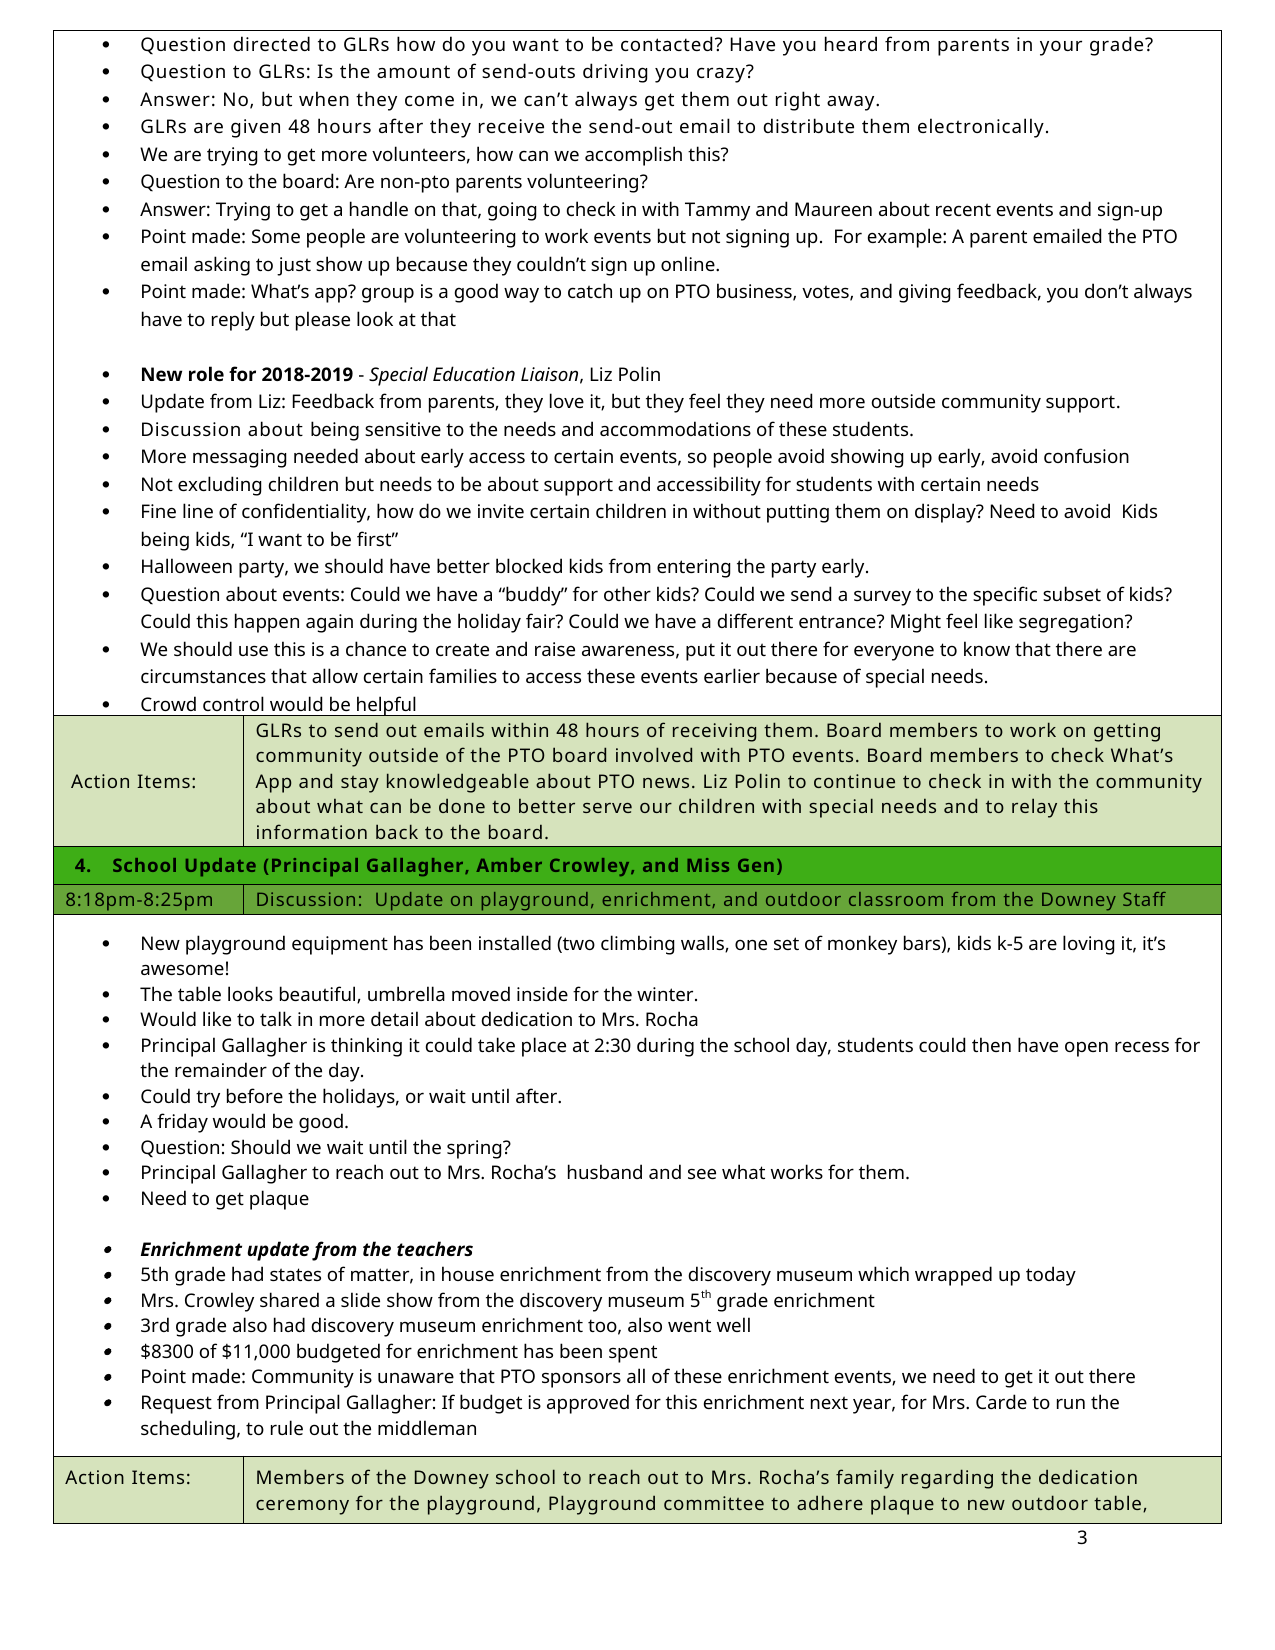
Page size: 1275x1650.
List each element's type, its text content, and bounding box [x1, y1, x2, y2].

table_cell New playground equipment has been installed (two climbing walls, one set of monkey bars), kids k-5 are loving it, it’s awesome! The table looks beautiful, umbrella moved inside for the winter. Would like to talk in more detail about dedication to Mrs. Rocha Principal Gallagher is thinking it could take place at 2:30 during the school day, students could then have open recess for the remainder of the day. Could try before the holidays, or wait until after. A friday would be good. Question: Should we wait until the spring? Principal Gallagher to reach out to Mrs. Rocha’s husband and see what works for them. Need to get plaque Enrichment update from the teachers 5th grade had states of matter, in house enrichment from the discovery museum which wrapped up today Mrs. Crowley shared a slide show from the discovery museum 5th grade enrichment 3rd grade also had discovery museum enrichment too, also went well $8300 of $11,000 budgeted for enrichment has been spent Point made: Community is unaware that PTO sponsors all of these enrichment events, we need to get it out there Request from Principal Gallagher: If budget is approved for this enrichment next year, for Mrs. Carde to run the scheduling, to rule out the middleman [54, 915, 1221, 1456]
table_cell GLRs to send out emails within 48 hours of receiving them. Board members to work on getting community outside of the PTO board involved with PTO events. Board members to check What’s App and stay knowledgeable about PTO news. Liz Polin to continue to check in with the community about what can be done to better serve our children with special needs and to relay this information back to the board. [244, 716, 1221, 846]
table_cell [244, 1457, 1221, 1523]
table_cell School Update (Principal Gallagher, Amber Crowley, and Miss Gen) [54, 847, 1221, 884]
table_cell Action Items: [54, 1457, 243, 1523]
table_cell 8:18pm-8:25pm [54, 885, 243, 914]
table_cell Discussion: Update on playground, enrichment, and outdoor classroom from the Downey Staff [244, 885, 1221, 914]
table_cell Question directed to GLRs how do you want to be contacted? Have you heard from parents in your grade? Question to GLRs: Is the amount of send-outs driving you crazy? Answer: No, but when they come in, we can’t always get them out right away. GLRs are given 48 hours after they receive the send-out email to distribute them electronically. We are trying to get more volunteers, how can we accomplish this? Question to the board: Are non-pto parents volunteering? Answer: Trying to get a handle on that, going to check in with Tammy and Maureen about recent events and sign-up Point made: Some people are volunteering to work events but not signing up. For example: A parent emailed the PTO email asking to just show up because they couldn’t sign up online. Point made: What’s app? group is a good way to catch up on PTO business, votes, and giving feedback, you don’t always have to reply but please look at that New role for 2018-2019 - Special Education Liaison, Liz Polin Update from Liz: Feedback from parents, they love it, but they feel they need more outside community support. Discussion about being sensitive to the needs and accommodations of these students. More messaging needed about early access to certain events, so people avoid showing up early, avoid confusion Not excluding children but needs to be about support and accessibility for students with certain needs Fine line of confidentiality, how do we invite certain children in without putting them on display? Need to avoid Kids being kids, “I want to be first” Halloween party, we should have better blocked kids from entering the party early. Question about events: Could we have a “buddy” for other kids? Could we send a survey to the specific subset of kids? Could this happen again during the holiday fair? Could we have a different entrance? Might feel like segregation? We should use this is a chance to create and raise awareness, put it out there for everyone to know that there are circumstances that allow certain families to access these events earlier because of special needs. Crowd control would be helpful In anticipation of holiday fair and book fair we should blast out a reminder to the community to not enter the building before 5:30. Idea to send out a survey in the new year to better improve our inclusiveness of students with special needs. [54, 31, 1221, 715]
table_cell Action Items: [54, 716, 243, 846]
